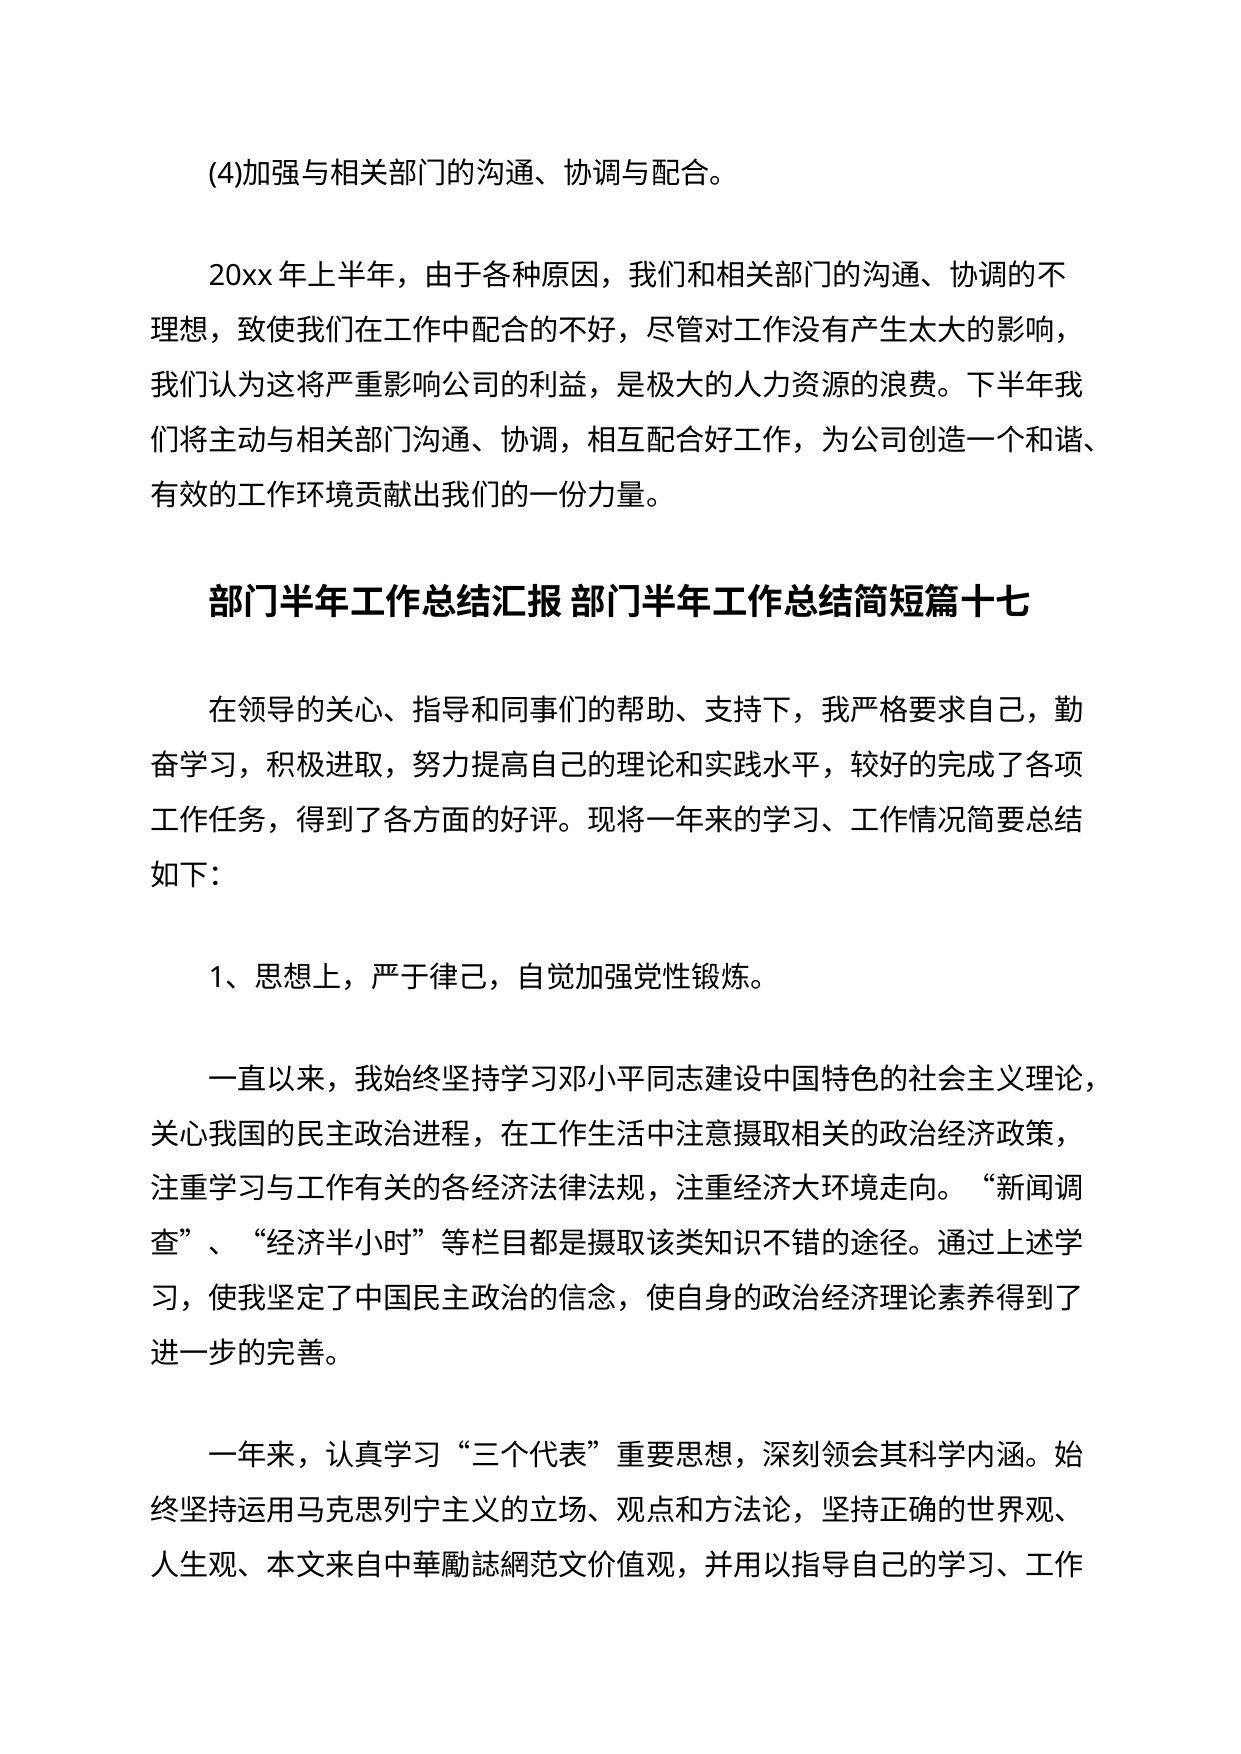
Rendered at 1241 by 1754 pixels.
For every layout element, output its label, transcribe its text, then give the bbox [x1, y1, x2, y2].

text 在领导的关心、指导和同事们的帮助、支持下，我严格要求自己，勤奋学习，积极进取，努力提高自己的理论和实践水平，较好的完成了各项工作任务，得到了各方面的好评。现将一年来的学习、工作情况简要总结如下： [150, 687, 1090, 894]
text (4)加强与相关部门的沟通、协调与配合。 [150, 150, 1090, 192]
text 一直以来，我始终坚持学习邓小平同志建设中国特色的社会主义理论，关心我国的民主政治进程，在工作生活中注意摄取相关的政治经济政策，注重学习与工作有关的各经济法律法规，注重经济大环境走向。“新闻调查”、“经济半小时”等栏目都是摄取该类知识不错的途径。通过上述学习，使我坚定了中国民主政治的信念，使自身的政治经济理论素养得到了进一步的完善。 [150, 1055, 1090, 1372]
text 20xx年上半年，由于各种原因，我们和相关部门的沟通、协调的不理想，致使我们在工作中配合的不好，尽管对工作没有产生太大的影响，我们认为这将严重影响公司的利益，是极大的人力资源的浪费。下半年我们将主动与相关部门沟通、协调，相互配合好工作，为公司创造一个和谐、有效的工作环境贡献出我们的一份力量。 [150, 252, 1090, 514]
text 1、思想上，严于律己，自觉加强党性锻炼。 [150, 953, 1090, 996]
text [150, 1432, 1090, 1584]
text 部门半年工作总结汇报 部门半年工作总结简短篇十七 [150, 573, 1090, 625]
